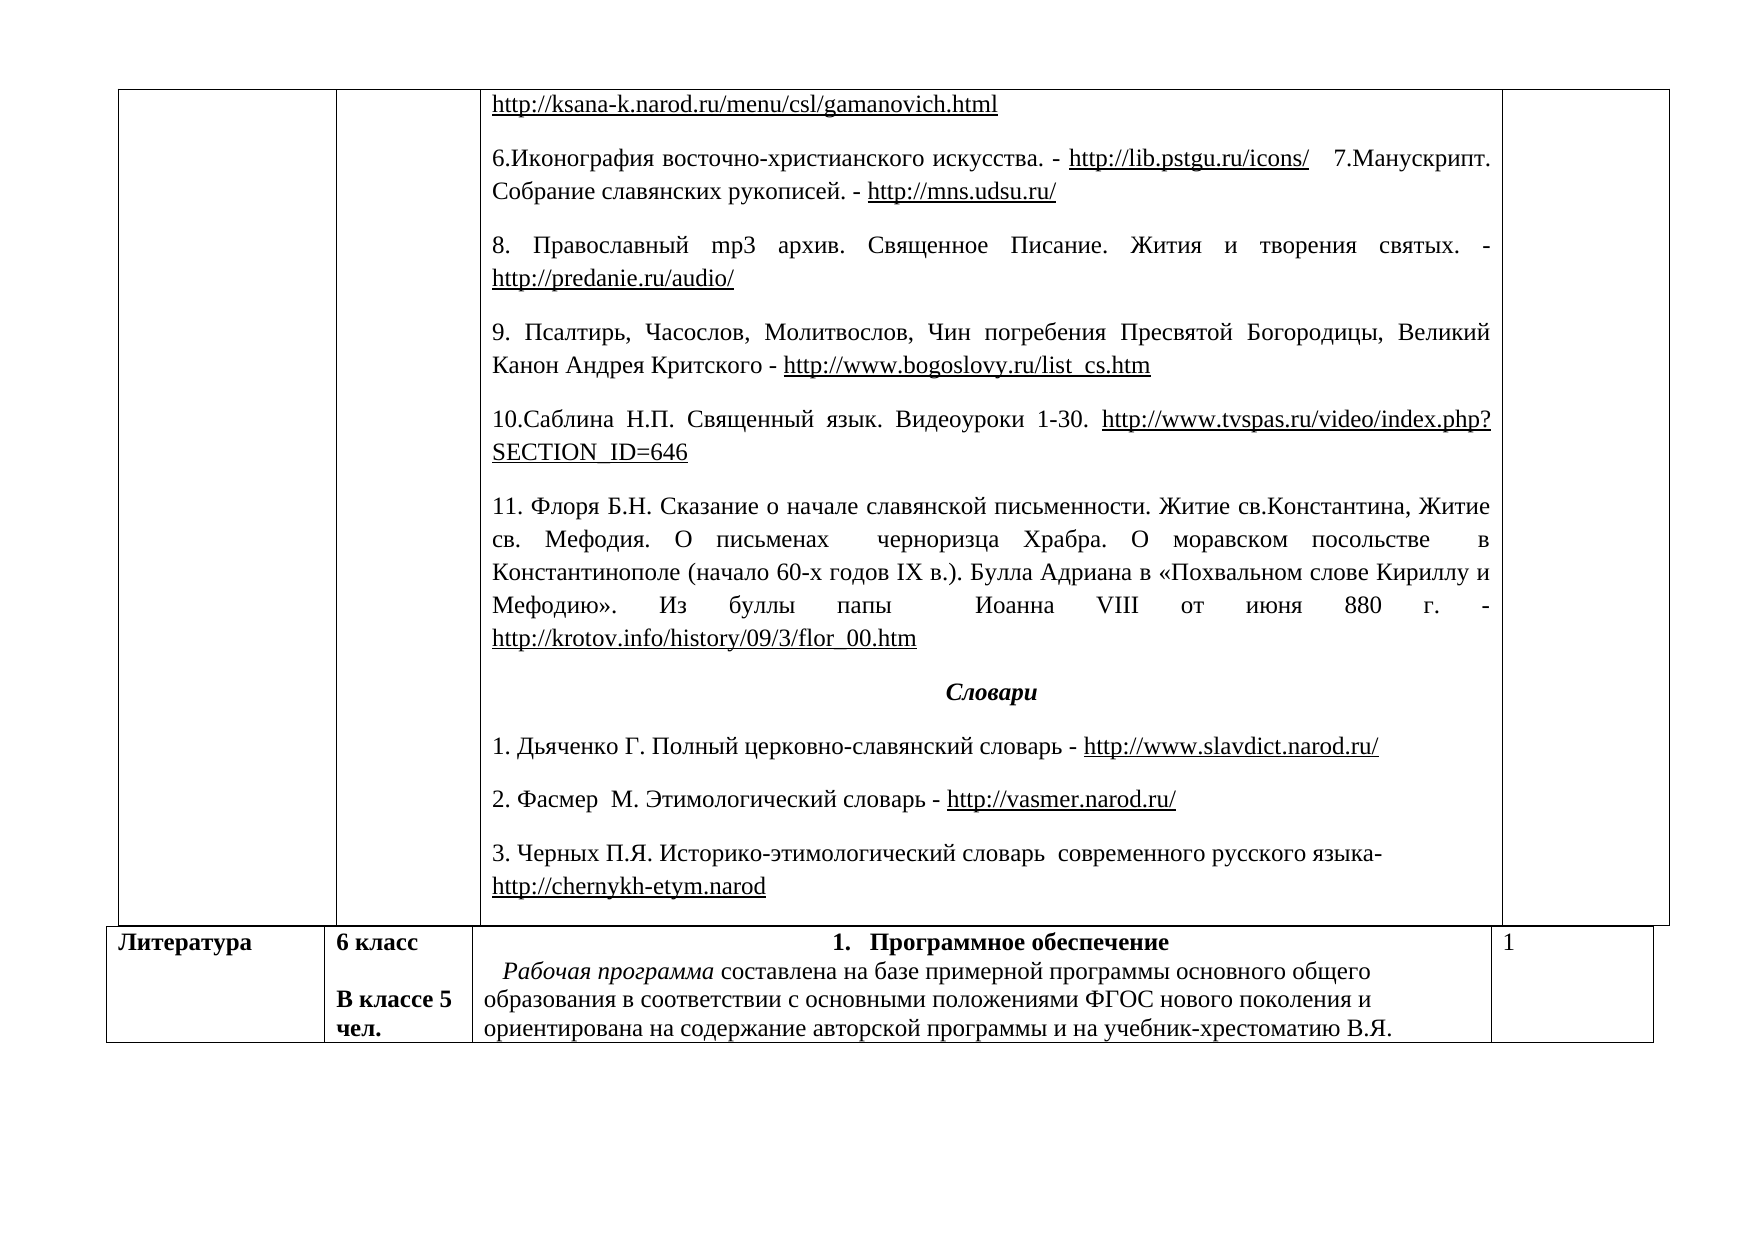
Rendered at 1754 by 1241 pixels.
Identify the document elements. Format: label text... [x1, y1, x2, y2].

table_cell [119, 90, 336, 925]
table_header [325, 927, 472, 1042]
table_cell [1503, 90, 1669, 925]
table_header 1 5 1 1 1 1 [1492, 927, 1653, 1042]
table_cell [481, 90, 1502, 925]
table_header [473, 927, 1491, 1042]
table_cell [337, 90, 480, 925]
table_header Литература [107, 927, 324, 1042]
